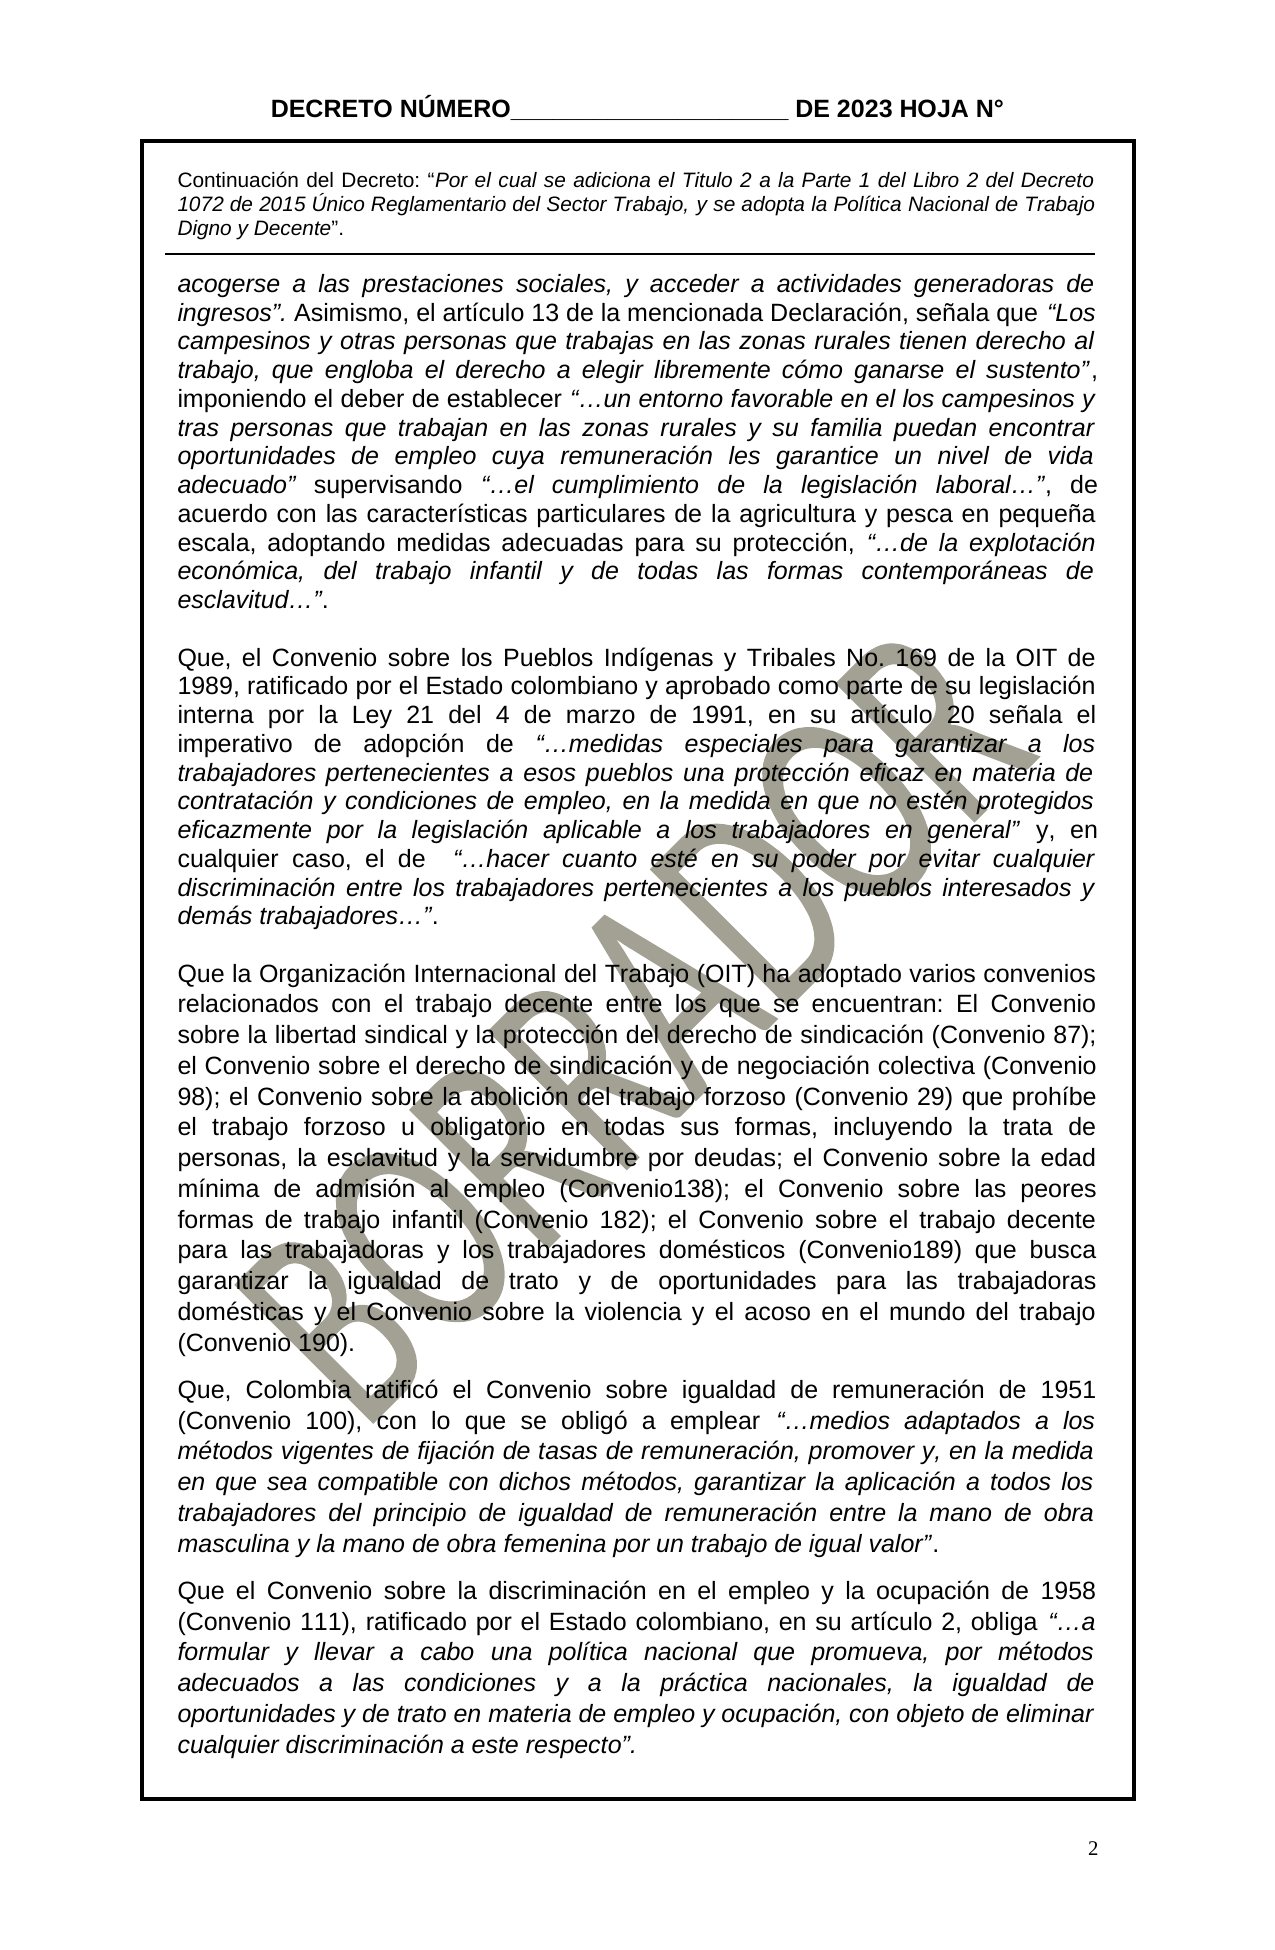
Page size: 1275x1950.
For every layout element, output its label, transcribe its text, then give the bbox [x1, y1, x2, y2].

text Que el Convenio sobre la discriminación en el empleo y la ocupación de 1958 (Convenio 111), ratificado por el Estado colombiano, en su artículo 2, obliga “…a formular y llevar a cabo una política nacional que promueva, por métodos adecuados a las condiciones y a la práctica nacionales, la igualdad de oportunidades y de trato en materia de empleo y ocupación, con objeto de eliminar cualquier discriminación a este respecto”. [177, 1576, 1098, 1758]
text Que, el Convenio sobre los Pueblos Indígenas y Tribales No. 169 de la OIT de 1989, ratificado por el Estado colombiano y aprobado como parte de su legislación interna por la Ley 21 del 4 de marzo de 1991, en su artículo 20 señala el imperativo de adopción de “…medidas especiales para garantizar a los trabajadores pertenecientes a esos pueblos una protección eficaz en materia de contratación y condiciones de empleo, en la medida en que no estén protegidos eficazmente por la legislación aplicable a los trabajadores en general” y, en cualquier caso, el de “…hacer cuanto esté en su poder por evitar cualquier discriminación entre los trabajadores pertenecientes a los pueblos interesados y demás trabajadores…”. [177, 642, 1098, 930]
text Que, Colombia ratificó el Convenio sobre igualdad de remuneración de 1951 (Convenio 100), con lo que se obligó a emplear “…medios adaptados a los métodos vigentes de fijación de tasas de remuneración, promover y, en la medida en que sea compatible con dichos métodos, garantizar la aplicación a todos los trabajadores del principio de igualdad de remuneración entre la mano de obra masculina y la mano de obra femenina por un trabajo de igual valor”. [177, 1375, 1098, 1557]
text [177, 269, 1098, 614]
text Que la Organización Internacional del Trabajo (OIT) ha adoptado varios convenios relacionados con el trabajo decente entre los que se encuentran: El Convenio sobre la libertad sindical y la protección del derecho de sindicación (Convenio 87); el Convenio sobre el derecho de sindicación y de negociación colectiva (Convenio 98); el Convenio sobre la abolición del trabajo forzoso (Convenio 29) que prohíbe el trabajo forzoso u obligatorio en todas sus formas, incluyendo la trata de personas, la esclavitud y la servidumbre por deudas; el Convenio sobre la edad mínima de admisión al empleo (Convenio138); el Convenio sobre las peores formas de trabajo infantil (Convenio 182); el Convenio sobre el trabajo decente para las trabajadoras y los trabajadores domésticos (Convenio189) que busca garantizar la igualdad de trato y de oportunidades para las trabajadoras domésticas y el Convenio sobre la violencia y el acoso en el mundo del trabajo (Convenio 190). [177, 959, 1098, 1356]
